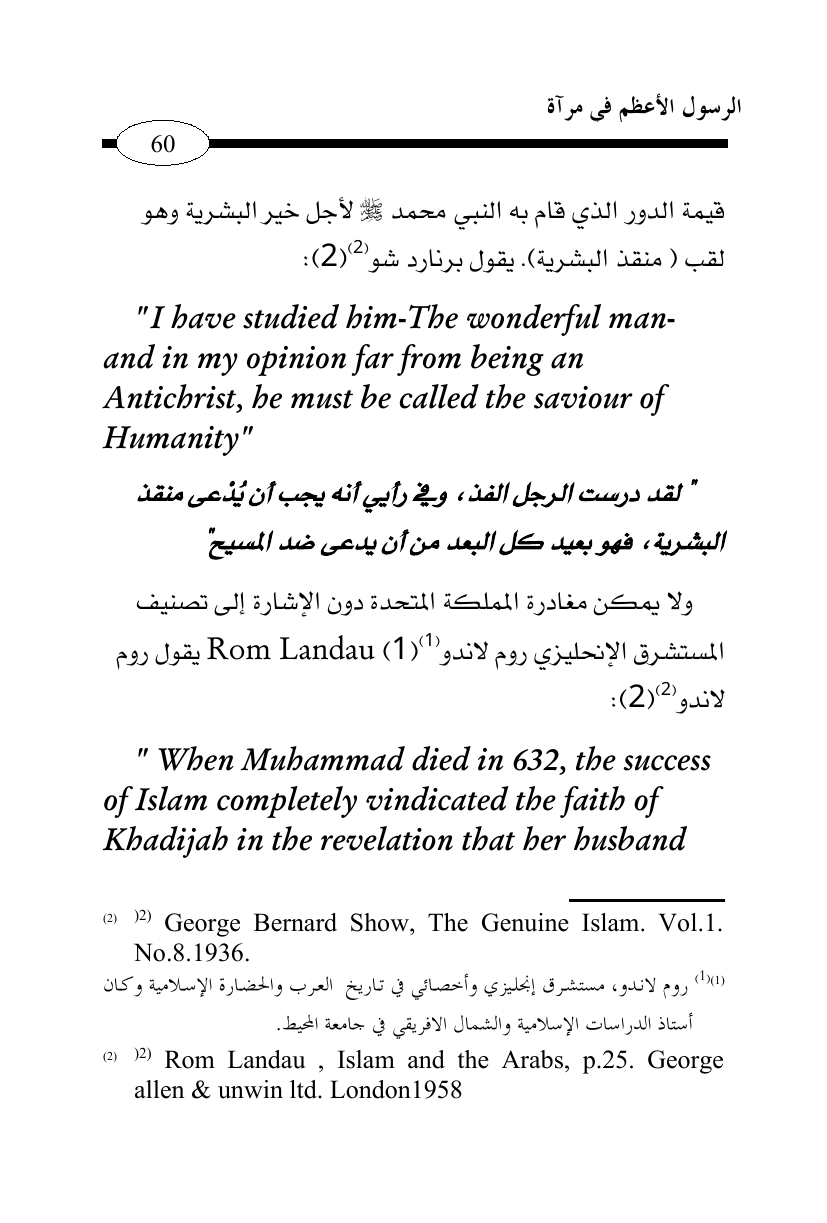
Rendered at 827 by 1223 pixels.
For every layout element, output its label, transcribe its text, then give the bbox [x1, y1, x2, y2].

text ولا يمكن مغادرة المملكة المتحدة دون الإشارة إلى تصنيف المستشرق الإنجليزي روم لاندو(1) Rom Landau يقول روم لاندو(2): [103, 579, 724, 726]
text " I have studied him-The wonderful man-and in my opinion far from being an Antichrist, he must be called the saviour of Humanity" [103, 297, 724, 457]
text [103, 738, 724, 858]
text فكان جورج برنارد شو(3) George Bernard Show أديب بريطانيا الكبير ذو المؤلفات العديدة حول الإسلام، صاحب دعوة جديدة إلى تطوير لقب أعظم العظماء إلى لقب جديد يعبر عن قيمة الدور الذي قام به النبي محمد لأجل خير البشرية وهو لقب ( منقذ البشرية). يقول برنارد شو(2): [103, 188, 724, 285]
text " لقد درست الرجل الفذ، وفي رأيي أنه يجب أن يُدْعى منقذ البشرية، فهو بعيد كل البعد من أن يدعى ضد المسيح" [103, 470, 724, 567]
